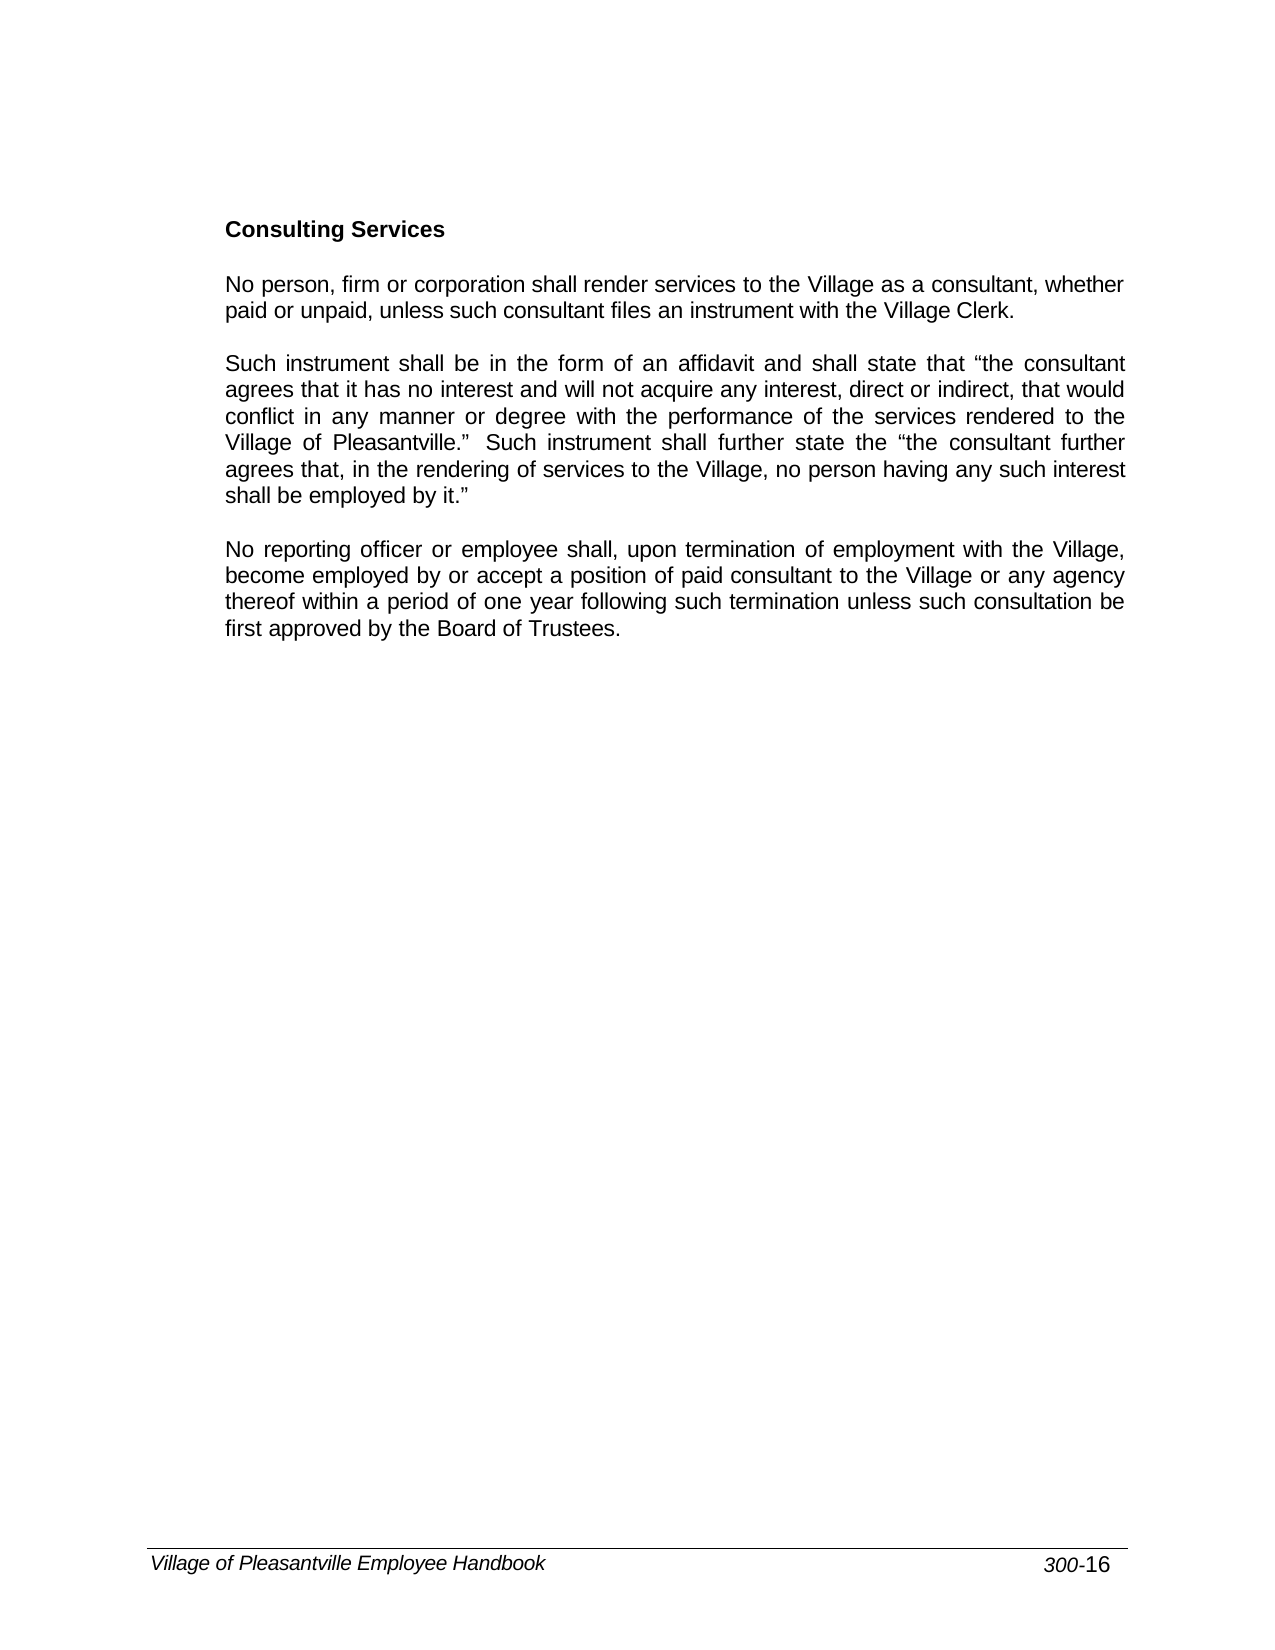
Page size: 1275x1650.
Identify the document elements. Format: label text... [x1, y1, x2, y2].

text No person, firm or corporation shall render services to the Village as a consultant, whether paid or unpaid, unless such consultant files an instrument with the Village Clerk. [225, 271, 1125, 323]
text No reporting officer or employee shall, upon termination of employment with the Village, become employed by or accept a position of paid consultant to the Village or any agency thereof within a period of one year following such termination unless such consultation be first approved by the Board of Trustees. [225, 536, 1125, 641]
subtitle Consulting Services [225, 216, 1154, 243]
text Such instrument shall be in the form of an affidavit and shall state that “the consultant agrees that it has no interest and will not acquire any interest, direct or indirect, that would conflict in any manner or degree with the performance of the services rendered to the Village of Pleasantville.” Such instrument shall further state the “the consultant further agrees that, in the rendering of services to the Village, no person having any such interest shall be employed by it.” [225, 350, 1126, 508]
